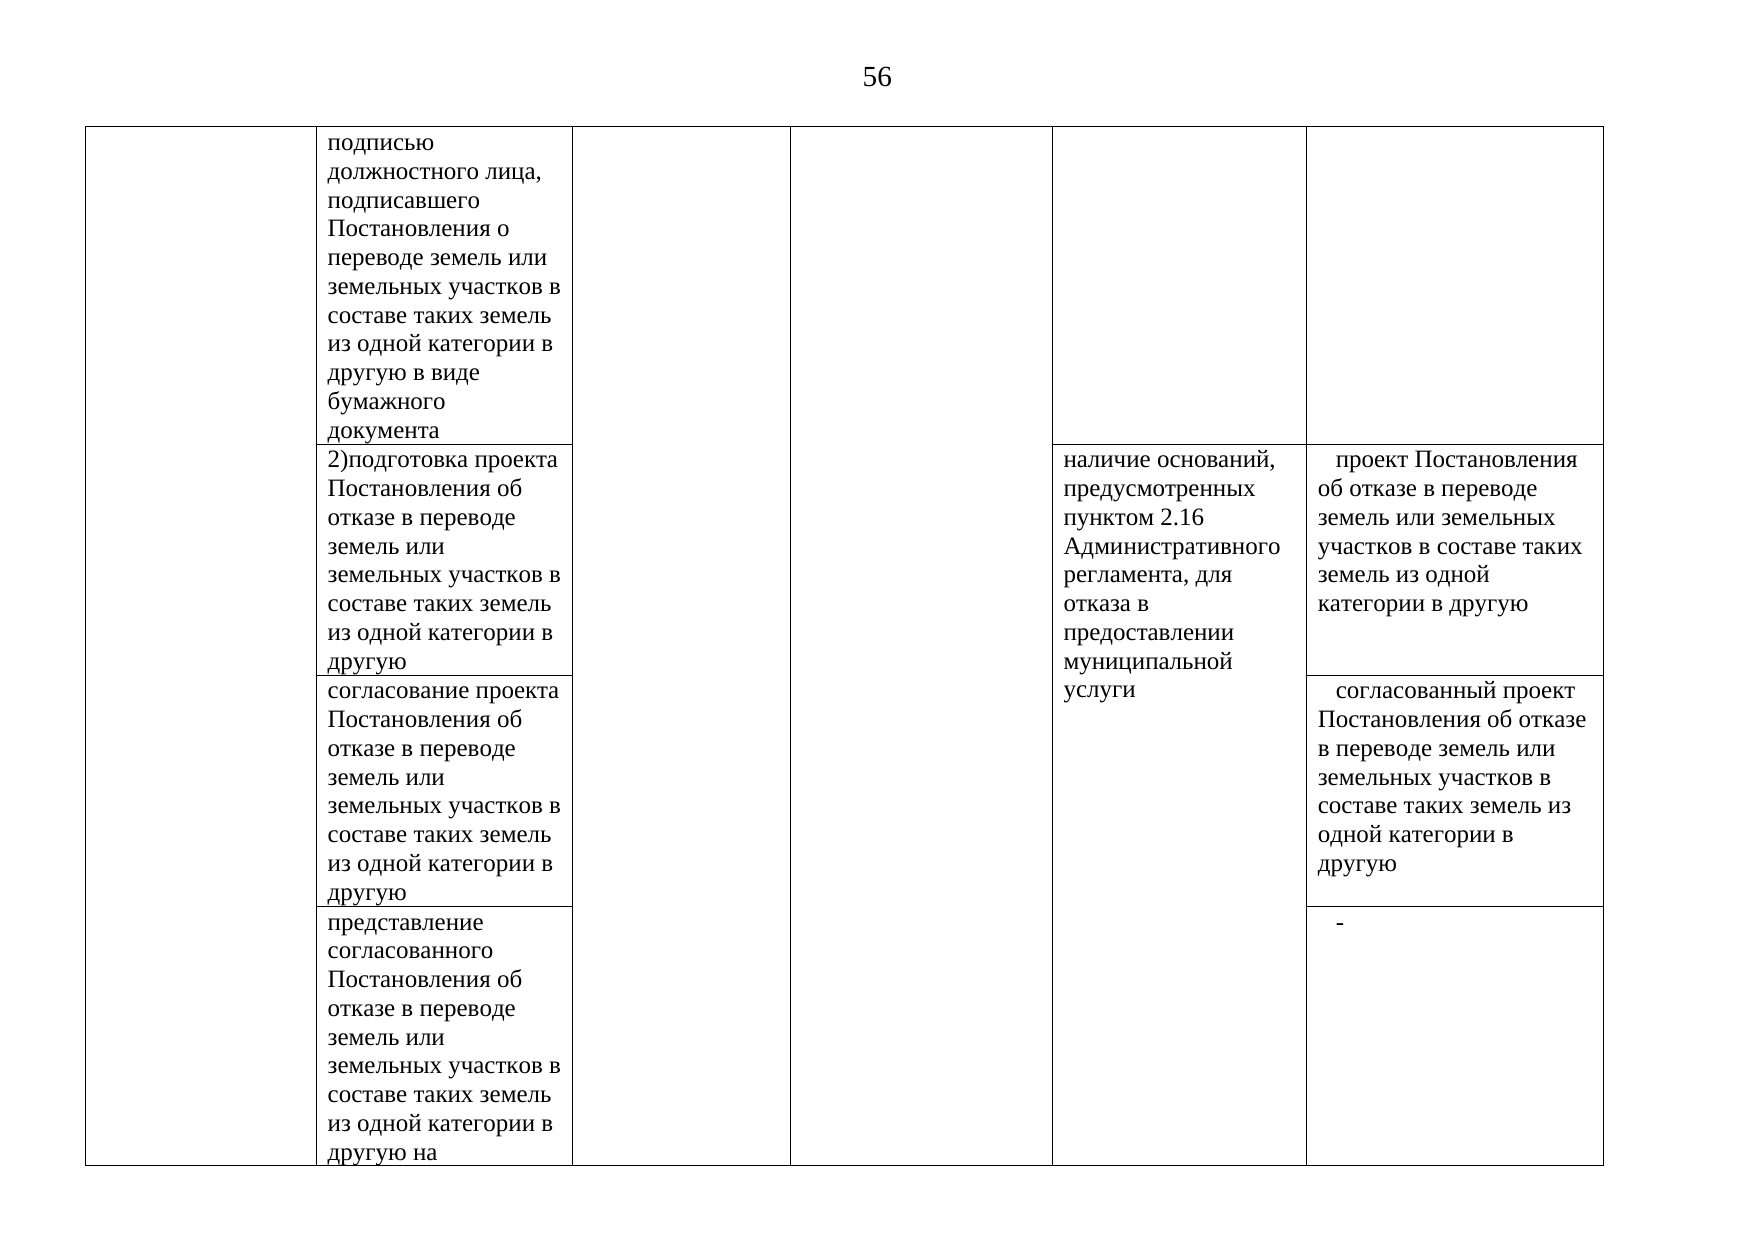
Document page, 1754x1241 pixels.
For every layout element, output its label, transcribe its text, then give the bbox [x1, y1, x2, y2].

table_cell 2)подготовка проекта Постановления об отказе в переводе земель или земельных участков в составе таких земель из одной категории в другую [317, 445, 572, 674]
table_cell наличие оснований, предусмотренных пунктом 2.16 Административного регламента, для отказа в предоставлении муниципальной услуги [1053, 445, 1306, 1165]
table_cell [317, 127, 572, 443]
table_cell - [1307, 907, 1603, 1165]
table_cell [317, 907, 572, 1165]
table_cell согласование проекта Постановления об отказе в переводе земель или земельных участков в составе таких земель из одной категории в другую [317, 676, 572, 906]
table_cell согласованный проект Постановления об отказе в переводе земель или земельных участков в составе таких земель из одной категории в другую [1307, 676, 1603, 906]
table_cell проект Постановления об отказе в переводе земель или земельных участков в составе таких земель из одной категории в другую [1307, 445, 1603, 674]
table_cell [1307, 127, 1603, 443]
